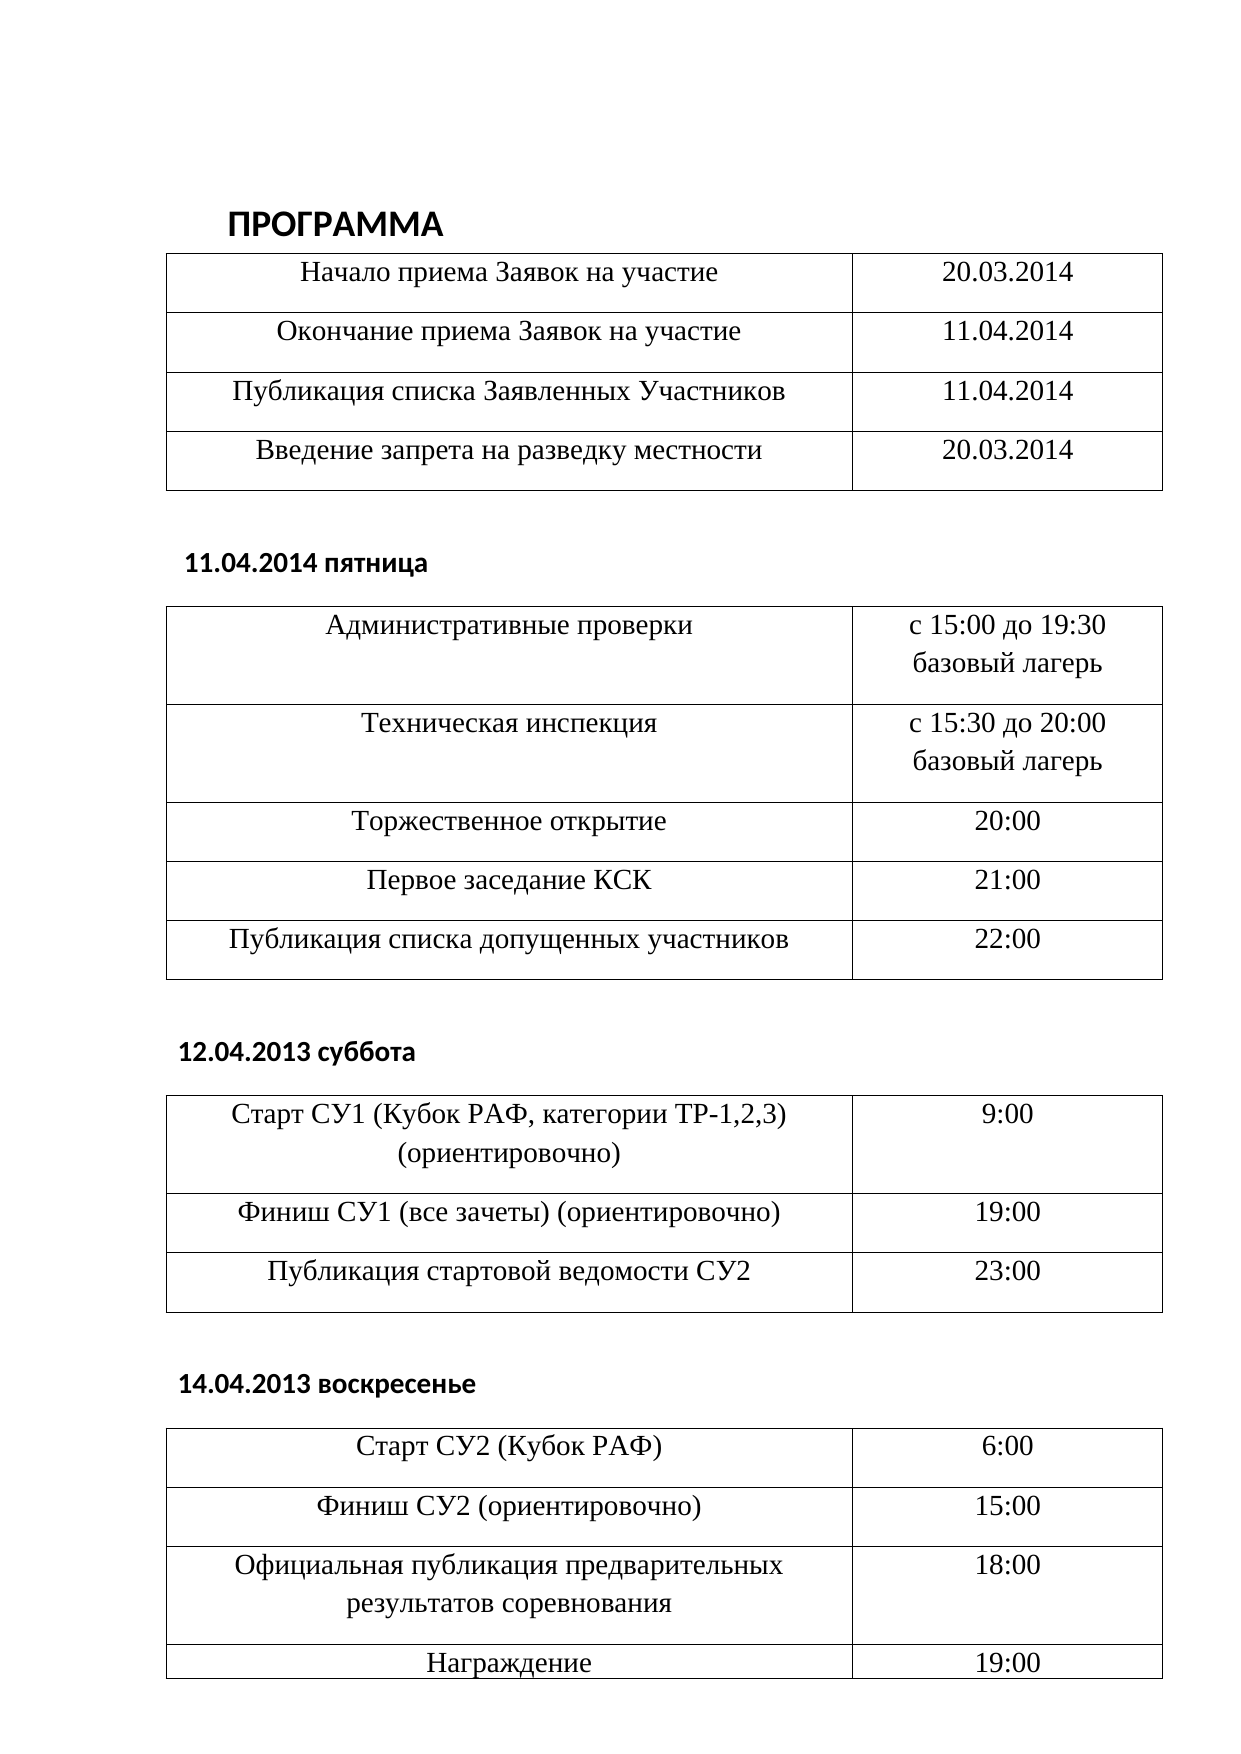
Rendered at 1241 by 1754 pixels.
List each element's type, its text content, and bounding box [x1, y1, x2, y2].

table_cell 11.04.2014 [853, 313, 1162, 372]
text 14.04.2013 воскресенье [177, 1366, 1152, 1401]
table_header 6:00 [853, 1429, 1162, 1487]
table_header Старт СУ1 (Кубок РАФ, категории ТР-1,2,3) (ориентировочно) [167, 1096, 852, 1193]
table_cell Окончание приема Заявок на участие [167, 313, 852, 372]
table_cell Торжественное открытие [167, 803, 852, 861]
table_cell 18:00 [853, 1547, 1162, 1644]
table_cell Награждение [167, 1645, 852, 1678]
table_header с 15:00 до 19:30 базовый лагерь [853, 607, 1162, 704]
table_cell 20.03.2014 [853, 432, 1162, 490]
table_cell Финиш СУ1 (все зачеты) (ориентировочно) [167, 1194, 852, 1252]
table_header Старт СУ2 (Кубок РАФ) [167, 1429, 852, 1487]
table_header Административные проверки [167, 607, 852, 704]
text 12.04.2013 суббота [177, 1033, 1152, 1069]
table_cell Финиш СУ2 (ориентировочно) [167, 1488, 852, 1546]
table_cell 19:00 [853, 1645, 1162, 1678]
table_cell Публикация списка Заявленных Участников [167, 373, 852, 431]
table_header 9:00 [853, 1096, 1162, 1193]
table_cell Введение запрета на разведку местности [167, 432, 852, 490]
table_cell 21:00 [853, 862, 1162, 920]
table_cell Официальная публикация предварительных результатов соревнования [167, 1547, 852, 1644]
table_cell 19:00 [853, 1194, 1162, 1252]
table_cell с 15:30 до 20:00 базовый лагерь [853, 705, 1162, 802]
text 11.04.2014 пятница [177, 544, 1152, 580]
table_cell Публикация списка допущенных участников [167, 921, 852, 979]
table_cell 11.04.2014 [853, 373, 1162, 431]
table_header 20.03.2014 [853, 254, 1162, 312]
table_cell 22:00 [853, 921, 1162, 979]
table_cell Публикация стартовой ведомости СУ2 [167, 1253, 852, 1312]
subtitle Программа [222, 200, 1152, 246]
table_cell 20:00 [853, 803, 1162, 861]
table_cell Техническая инспекция [167, 705, 852, 802]
table_header Начало приема Заявок на участие [167, 254, 852, 312]
table_cell 15:00 [853, 1488, 1162, 1546]
table_cell 23:00 [853, 1253, 1162, 1312]
table_cell Первое заседание КСК [167, 862, 852, 920]
